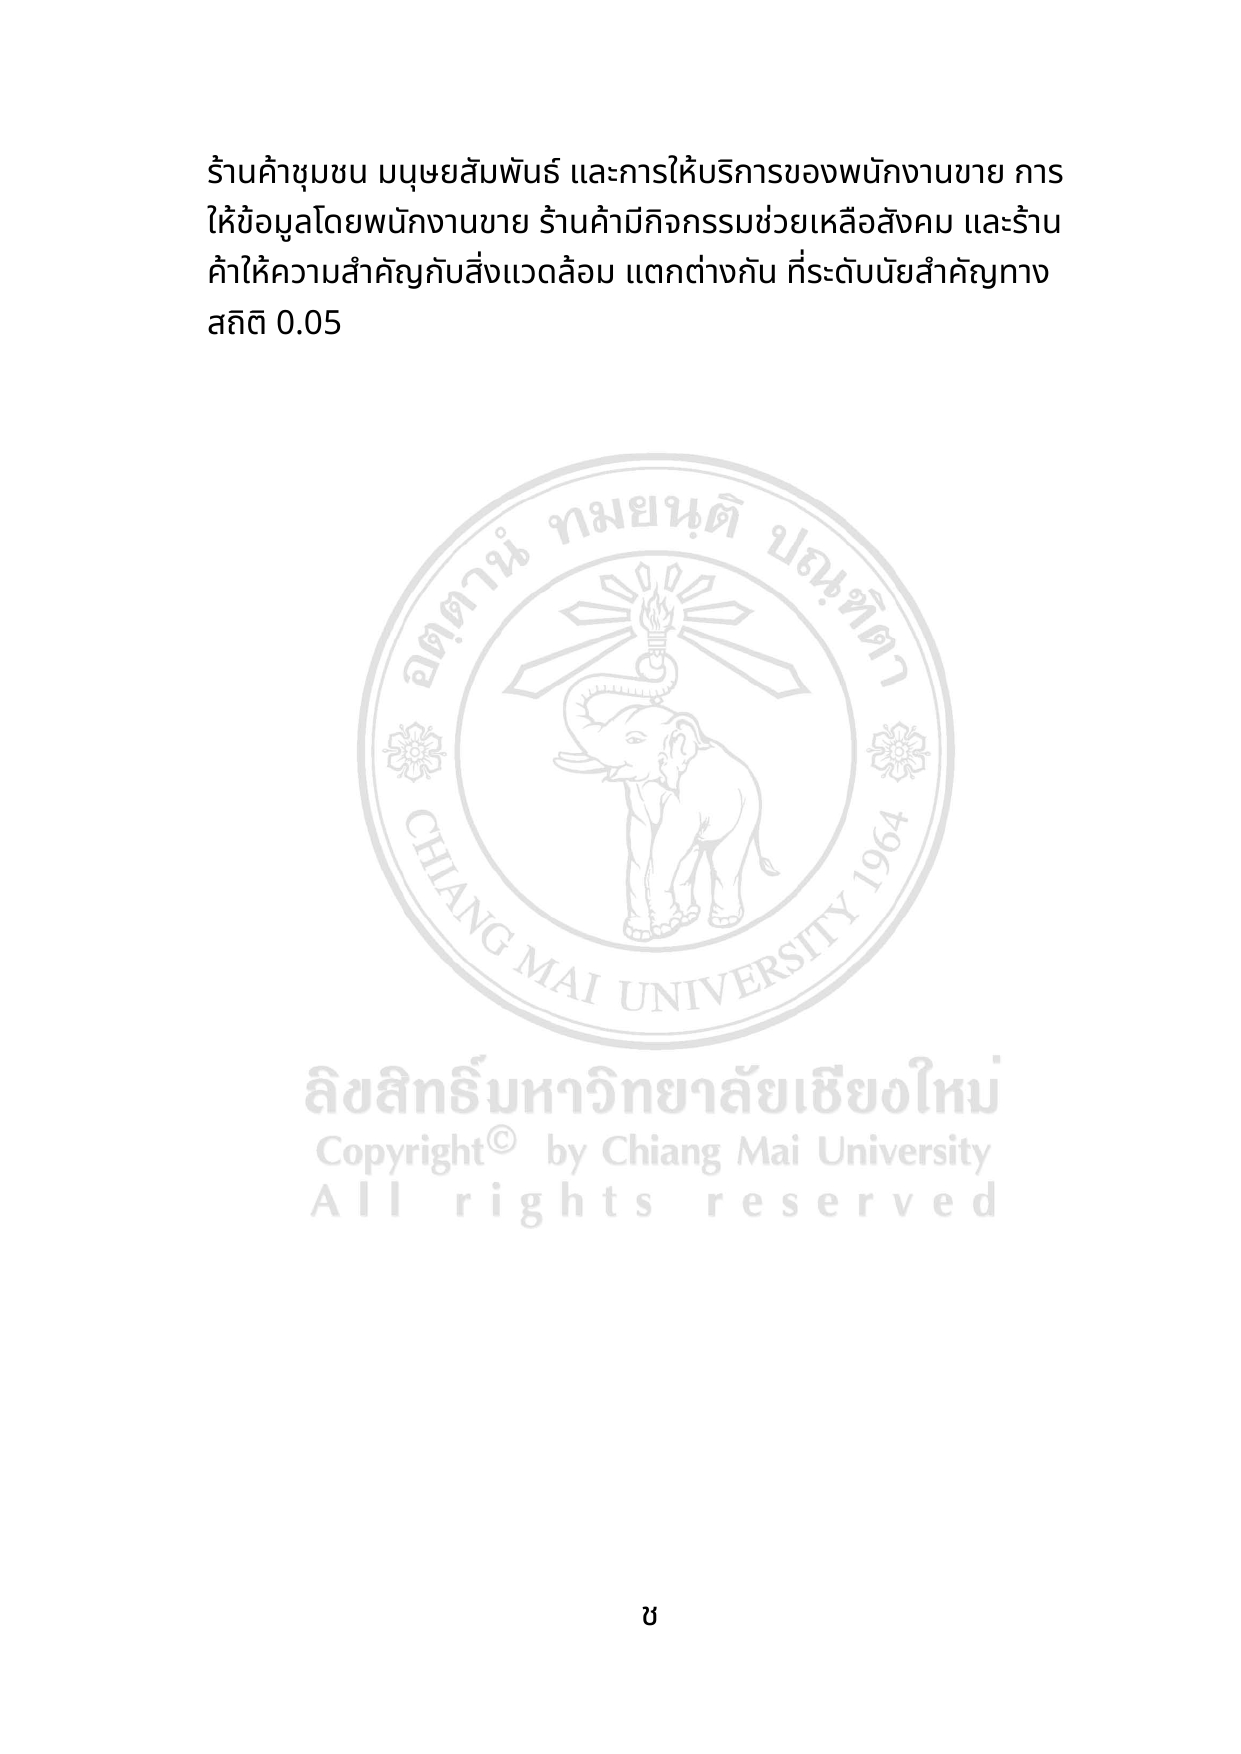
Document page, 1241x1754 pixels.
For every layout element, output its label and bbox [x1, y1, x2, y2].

text [207, 148, 1092, 349]
picture [206, 221, 1093, 1474]
